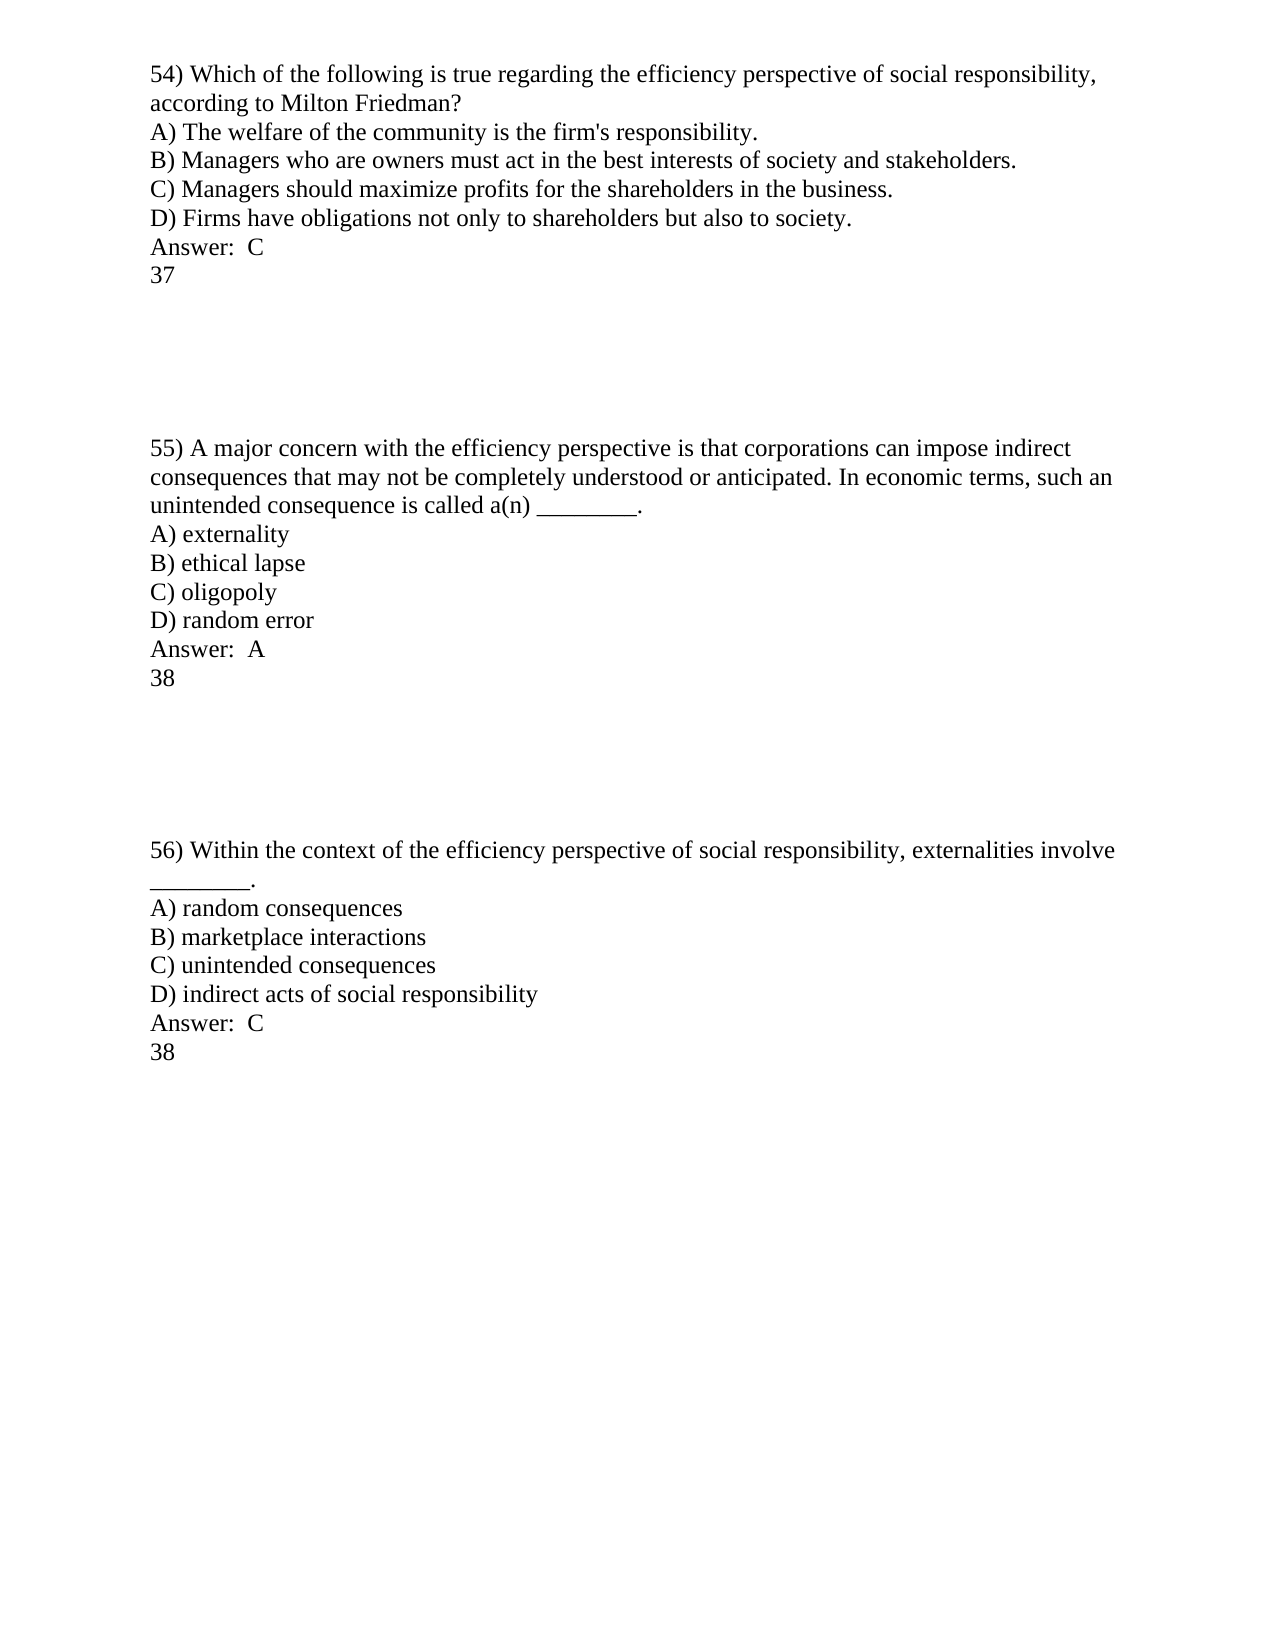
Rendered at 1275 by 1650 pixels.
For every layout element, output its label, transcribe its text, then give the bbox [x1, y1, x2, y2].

text B) ethical lapse [150, 548, 1125, 577]
text 54) Which of the following is true regarding the efficiency perspective of social responsibility, according to Milton Friedman? [150, 59, 1125, 117]
text A) random consequences [150, 893, 1125, 922]
text B) Managers who are owners must act in the best interests of society and stakeholders. [150, 145, 1125, 174]
text 38 [150, 1037, 1125, 1065]
text 56) Within the context of the efficiency perspective of social responsibility, externalities involve ________. [150, 835, 1125, 893]
text 37 [150, 260, 1125, 289]
text A) externality [150, 519, 1125, 548]
text 55) A major concern with the efficiency perspective is that corporations can impose indirect consequences that may not be completely understood or anticipated. In economic terms, such an unintended consequence is called a(n) ________. [150, 433, 1125, 519]
text A) The welfare of the community is the firm's responsibility. [150, 117, 1125, 145]
text D) indirect acts of social responsibility [150, 979, 1125, 1008]
text C) unintended consequences [150, 950, 1125, 979]
text D) random error [150, 605, 1125, 634]
text Answer: C [150, 232, 1125, 260]
text Answer: A [150, 634, 1125, 663]
text Answer: C [150, 1008, 1125, 1037]
text C) oligopoly [150, 577, 1125, 605]
text B) marketplace interactions [150, 922, 1125, 950]
text 38 [150, 663, 1125, 692]
text C) Managers should maximize profits for the shareholders in the business. [150, 174, 1125, 203]
text D) Firms have obligations not only to shareholders but also to society. [150, 203, 1125, 232]
